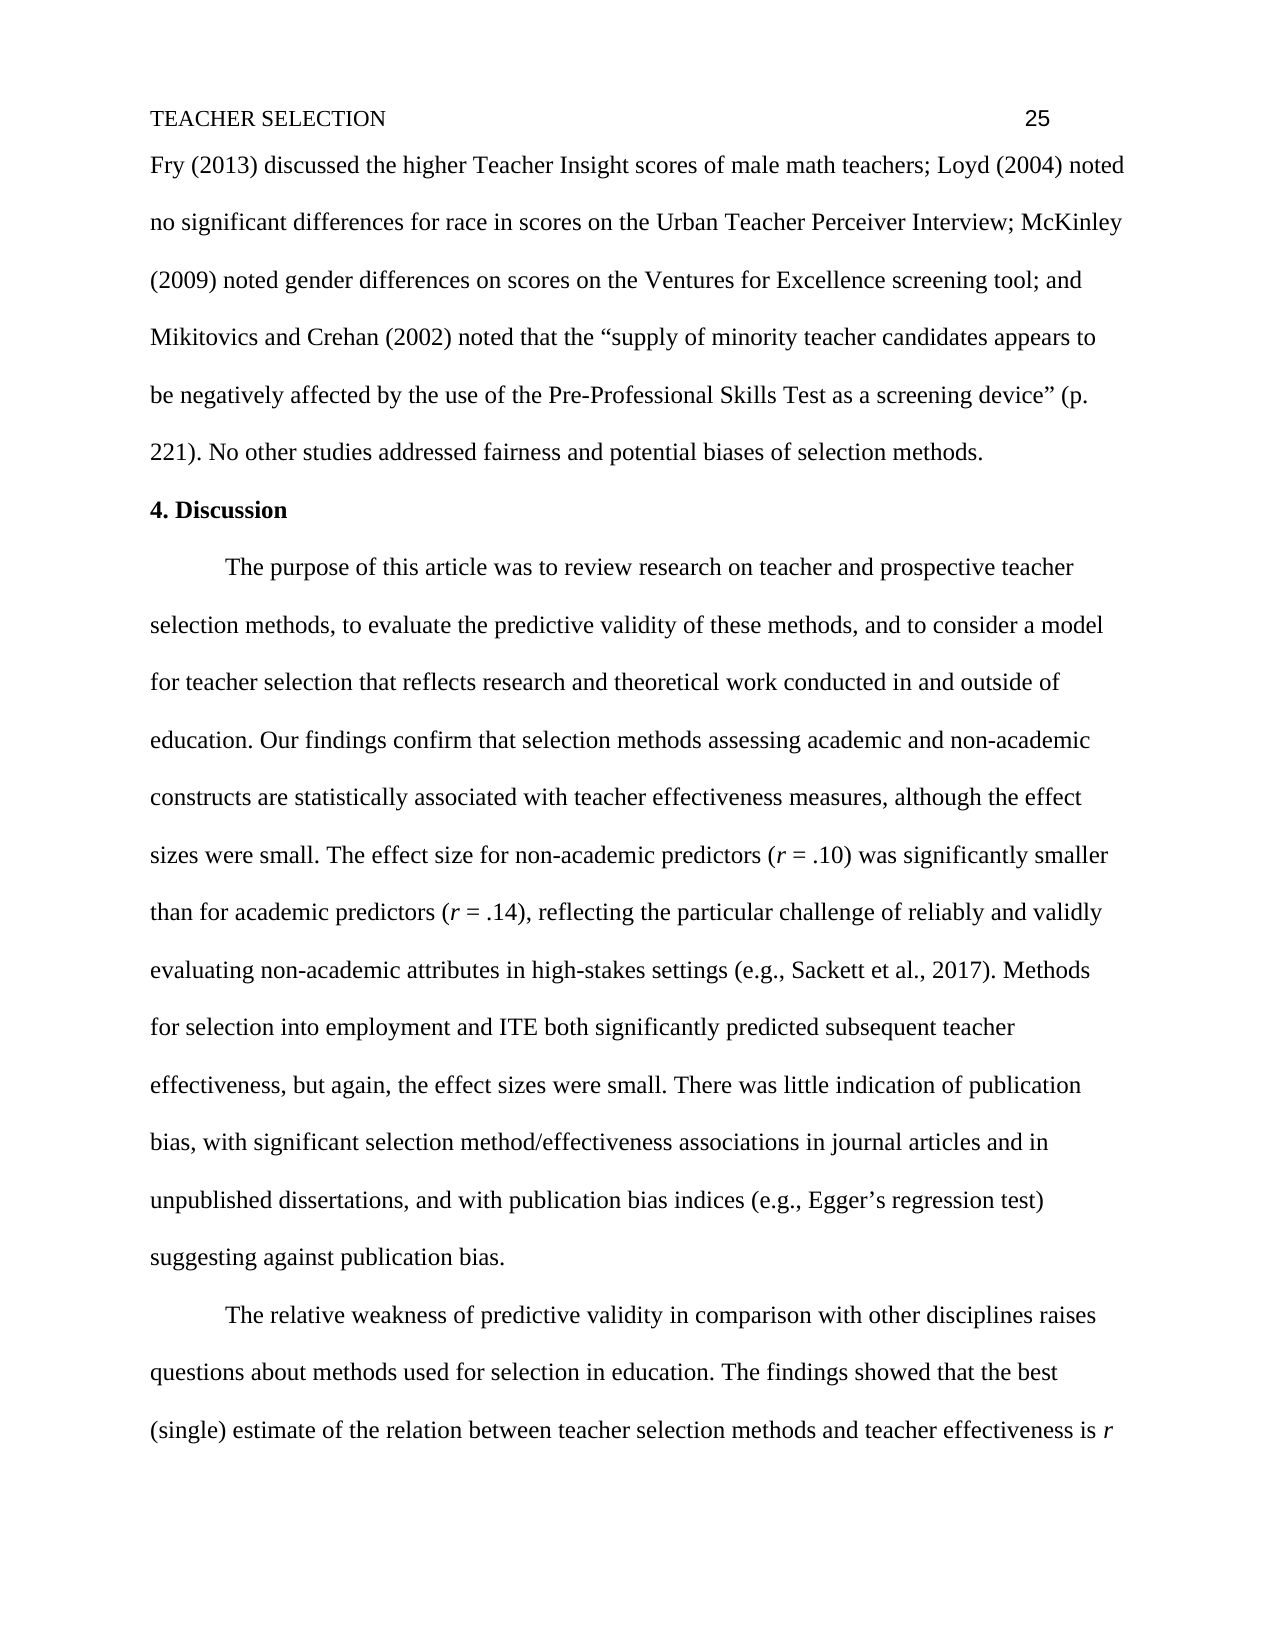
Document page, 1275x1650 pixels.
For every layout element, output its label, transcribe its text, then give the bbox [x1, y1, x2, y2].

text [150, 1300, 1125, 1444]
text 4. Discussion [150, 495, 1125, 524]
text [150, 150, 1125, 466]
text The purpose of this article was to review research on teacher and prospective teacher selection methods, to evaluate the predictive validity of these methods, and to consider a model for teacher selection that reflects research and theoretical work conducted in and outside of education. Our findings confirm that selection methods assessing academic and non-academic constructs are statistically associated with teacher effectiveness measures, although the effect sizes were small. The effect size for non-academic predictors (r = .10) was significantly smaller than for academic predictors (r = .14), reflecting the particular challenge of reliably and validly evaluating non-academic attributes in high-stakes settings (e.g., Sackett et al., 2017). Methods for selection into employment and ITE both significantly predicted subsequent teacher effectiveness, but again, the effect sizes were small. There was little indication of publication bias, with significant selection method/effectiveness associations in journal articles and in unpublished dissertations, and with publication bias indices (e.g., Egger’s regression test) suggesting against publication bias. [150, 552, 1125, 1271]
